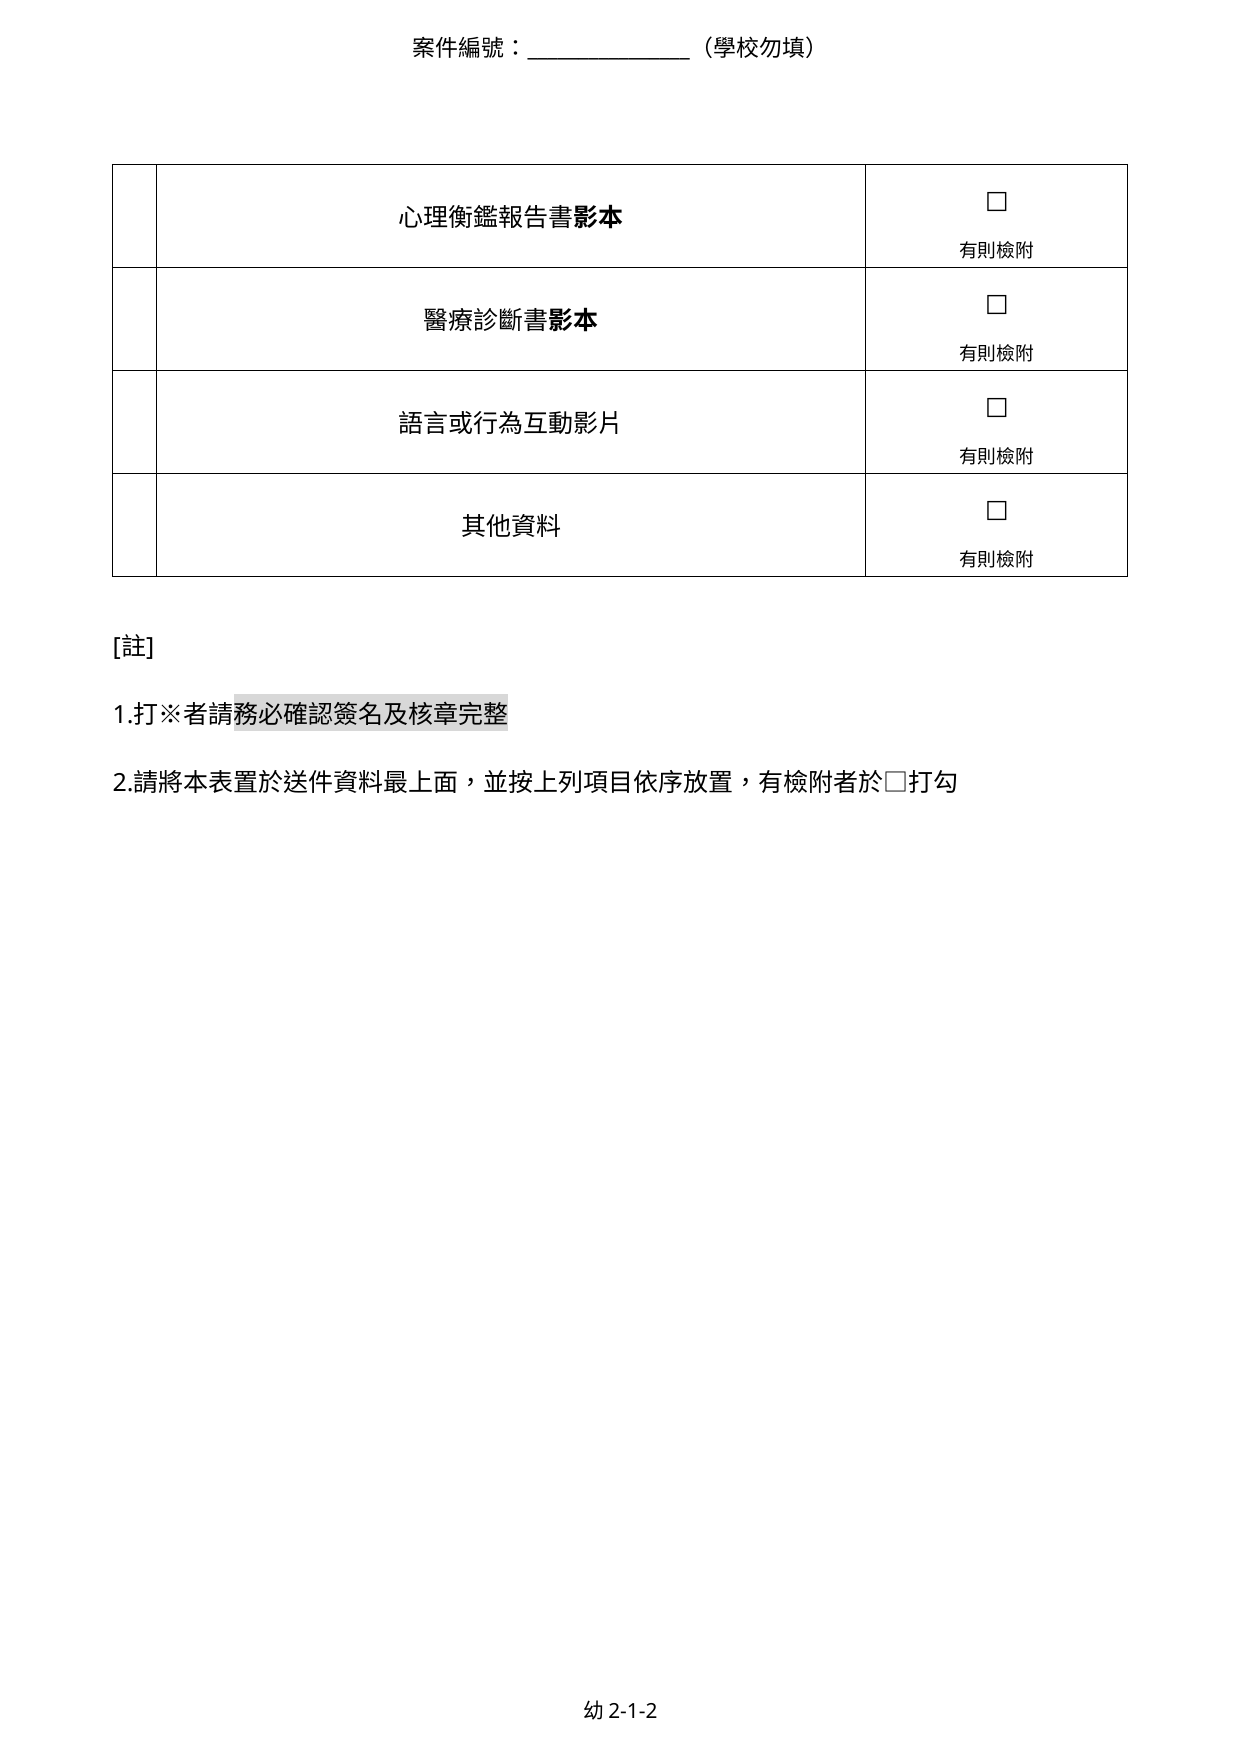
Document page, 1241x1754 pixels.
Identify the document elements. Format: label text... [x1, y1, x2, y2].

table_cell 語言或行為互動影片 [157, 371, 865, 473]
table_cell 心理衡鑑報告書影本 [157, 165, 865, 267]
table_cell 醫療診斷書影本 [157, 268, 865, 370]
table_cell [113, 371, 156, 473]
table_cell 其他資料 [157, 474, 865, 576]
table_cell □ 有則檢附 [866, 474, 1127, 576]
table_cell [113, 268, 156, 370]
table_cell [113, 165, 156, 267]
table_cell □ 有則檢附 [866, 268, 1127, 370]
table_cell □ 有則檢附 [866, 165, 1127, 267]
table_cell □ 有則檢附 [866, 371, 1127, 473]
text 2.請將本表置於送件資料最上面，並按上列項目依序放置，有檢附者於□打勾 [112, 746, 1128, 814]
table_cell [113, 474, 156, 576]
text [註] 1.打※者請務必確認簽名及核章完整 [112, 611, 1128, 746]
